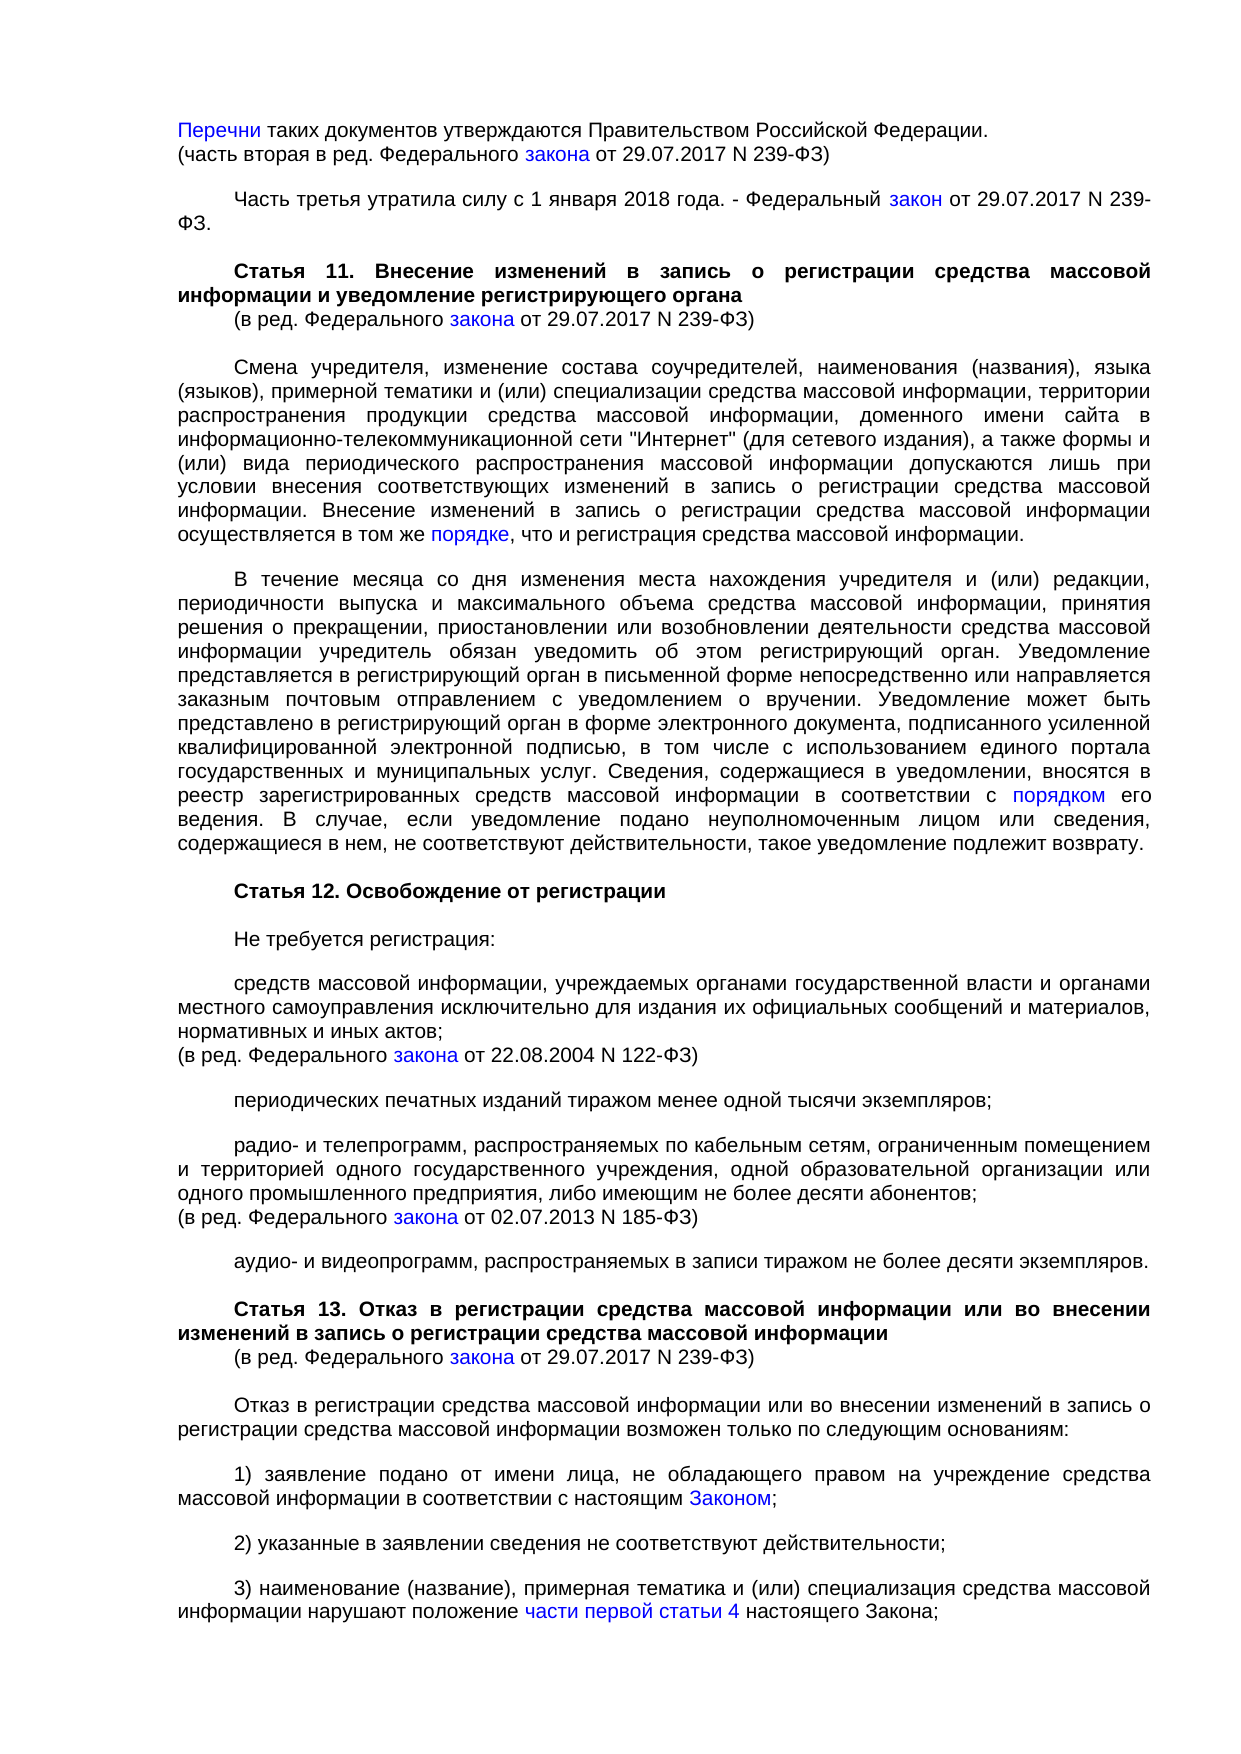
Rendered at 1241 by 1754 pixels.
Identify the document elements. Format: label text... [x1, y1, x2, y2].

text (часть вторая в ред. Федерального закона от 29.07.2017 N 239-ФЗ) [177, 142, 1152, 166]
text (в ред. Федерального закона от 29.07.2017 N 239-ФЗ) [177, 307, 1152, 331]
title Статья 13. Отказ в регистрации средства массовой информации или во внесении изменений в запись о регистрации средства массовой информации [177, 1297, 1152, 1345]
text Часть третья утратила силу с 1 января 2018 года. - Федеральный закон от 29.07.2017 N 239-ФЗ. [177, 187, 1152, 235]
title Статья 11. Внесение изменений в запись о регистрации средства массовой информации и уведомление регистрирующего органа [177, 259, 1152, 307]
title Статья 12. Освобождение от регистрации [177, 878, 1152, 902]
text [177, 118, 1152, 142]
text 1) заявление подано от имени лица, не обладающего правом на учреждение средства массовой информации в соответствии с настоящим Законом; [177, 1462, 1152, 1510]
text аудио- и видеопрограмм, распространяемых в записи тиражом не более десяти экземпляров. [177, 1249, 1152, 1273]
text средств массовой информации, учреждаемых органами государственной власти и органами местного самоуправления исключительно для издания их официальных сообщений и материалов, нормативных и иных актов; [177, 971, 1152, 1043]
text радио- и телепрограмм, распространяемых по кабельным сетям, ограниченным помещением и территорией одного государственного учреждения, одной образовательной организации или одного промышленного предприятия, либо имеющим не более десяти абонентов; [177, 1133, 1152, 1204]
text (в ред. Федерального закона от 02.07.2013 N 185-ФЗ) [177, 1204, 1152, 1228]
text (в ред. Федерального закона от 22.08.2004 N 122-ФЗ) [177, 1043, 1152, 1067]
text периодических печатных изданий тиражом менее одной тысячи экземпляров; [177, 1088, 1152, 1112]
text 3) наименование (название), примерная тематика и (или) специализация средства массовой информации нарушают положение части первой статьи 4 настоящего Закона; [177, 1575, 1152, 1623]
text В течение месяца со дня изменения места нахождения учредителя и (или) редакции, периодичности выпуска и максимального объема средства массовой информации, принятия решения о прекращении, приостановлении или возобновлении деятельности средства массовой информации учредитель обязан уведомить об этом регистрирующий орган. Уведомление представляется в регистрирующий орган в письменной форме непосредственно или направляется заказным почтовым отправлением с уведомлением о вручении. Уведомление может быть представлено в регистрирующий орган в форме электронного документа, подписанного усиленной квалифицированной электронной подписью, в том числе с использованием единого портала государственных и муниципальных услуг. Сведения, содержащиеся в уведомлении, вносятся в реестр зарегистрированных средств массовой информации в соответствии с порядком его ведения. В случае, если уведомление подано неуполномоченным лицом или сведения, содержащиеся в нем, не соответствуют действительности, такое уведомление подлежит возврату. [177, 567, 1152, 854]
text Смена учредителя, изменение состава соучредителей, наименования (названия), языка (языков), примерной тематики и (или) специализации средства массовой информации, территории распространения продукции средства массовой информации, доменного имени сайта в информационно-телекоммуникационной сети "Интернет" (для сетевого издания), а также формы и (или) вида периодического распространения массовой информации допускаются лишь при условии внесения соответствующих изменений в запись о регистрации средства массовой информации. Внесение изменений в запись о регистрации средства массовой информации осуществляется в том же порядке, что и регистрация средства массовой информации. [177, 354, 1152, 546]
text 2) указанные в заявлении сведения не соответствуют действительности; [177, 1531, 1152, 1554]
text Не требуется регистрация: [177, 926, 1152, 950]
text (в ред. Федерального закона от 29.07.2017 N 239-ФЗ) [177, 1345, 1152, 1369]
text Отказ в регистрации средства массовой информации или во внесении изменений в запись о регистрации средства массовой информации возможен только по следующим основаниям: [177, 1393, 1152, 1441]
